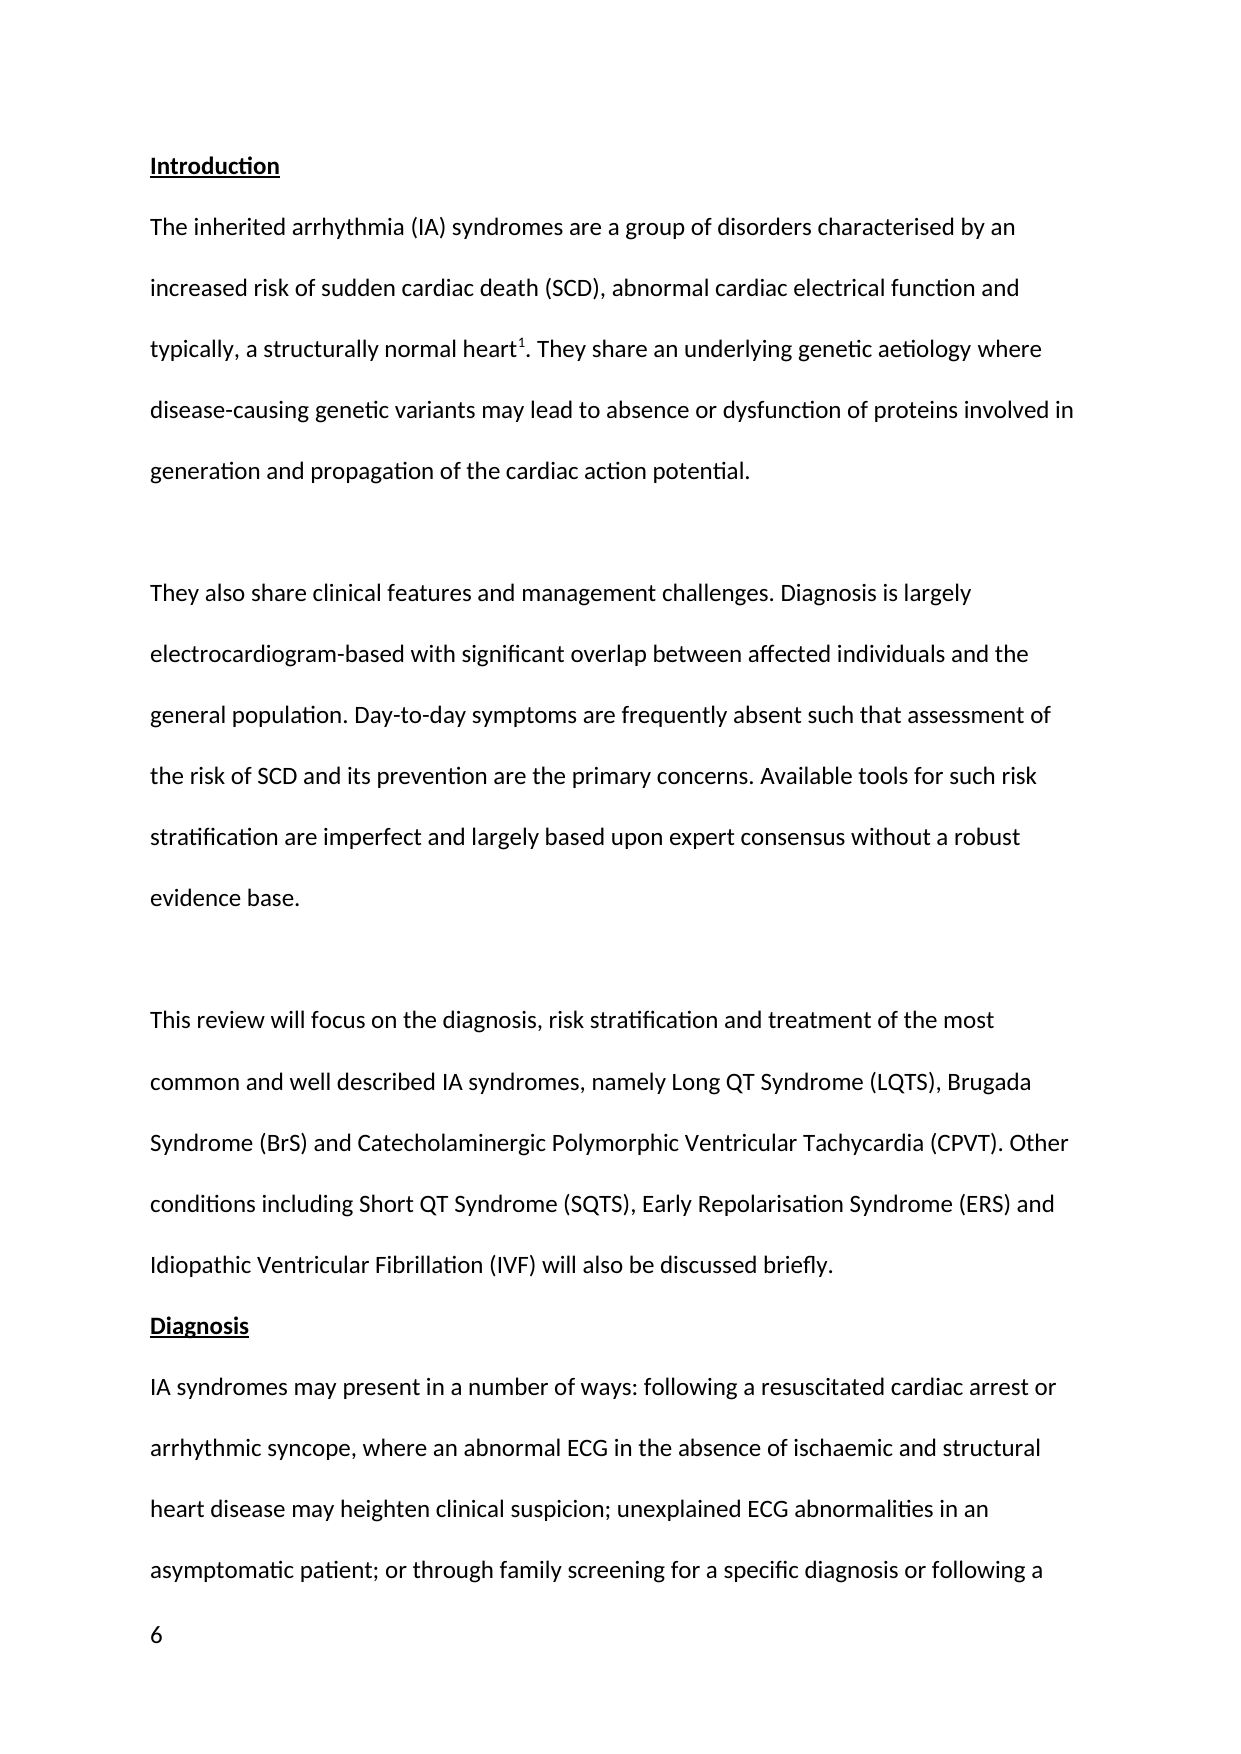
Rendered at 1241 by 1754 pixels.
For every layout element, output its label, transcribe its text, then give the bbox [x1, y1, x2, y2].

text The inherited arrhythmia (IA) syndromes are a group of disorders characterised by an increased risk of sudden cardiac death (SCD), abnormal cardiac electrical function and typically, a structurally normal heart1. They share an underlying genetic aetiology where disease-causing genetic variants may lead to absence or dysfunction of proteins involved in generation and propagation of the cardiac action potential. [150, 211, 1090, 486]
text Diagnosis [150, 1310, 1090, 1340]
text Introduction [150, 150, 1090, 181]
text They also share clinical features and management challenges. Diagnosis is largely electrocardiogram-based with significant overlap between affected individuals and the general population. Day-to-day symptoms are frequently absent such that assessment of the risk of SCD and its prevention are the primary concerns. Available tools for such risk stratification are imperfect and largely based upon expert consensus without a robust evidence base. [150, 577, 1090, 913]
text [150, 1371, 1090, 1584]
text This review will focus on the diagnosis, risk stratification and treatment of the most common and well described IA syndromes, namely Long QT Syndrome (LQTS), Brugada Syndrome (BrS) and Catecholaminergic Polymorphic Ventricular Tachycardia (CPVT). Other conditions including Short QT Syndrome (SQTS), Early Repolarisation Syndrome (ERS) and Idiopathic Ventricular Fibrillation (IVF) will also be discussed briefly. [150, 1004, 1090, 1279]
